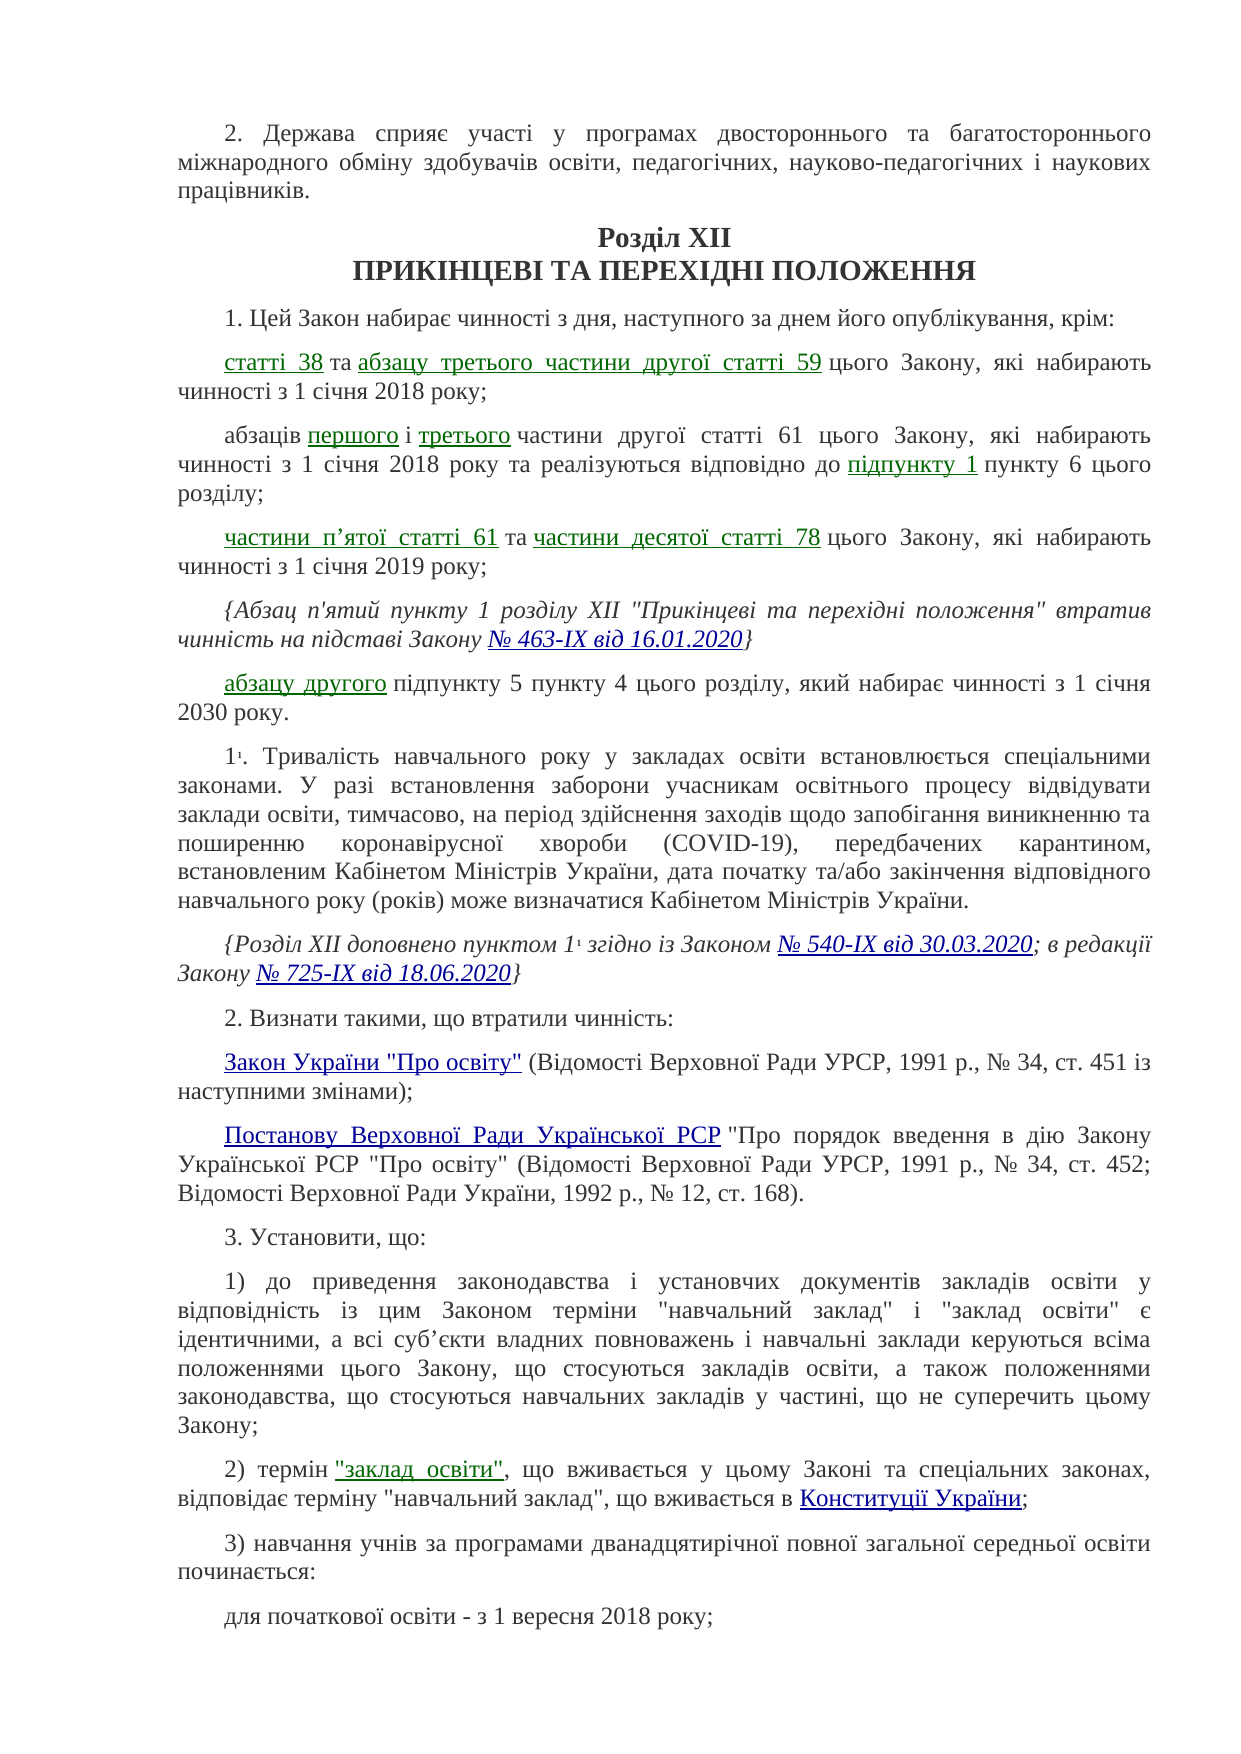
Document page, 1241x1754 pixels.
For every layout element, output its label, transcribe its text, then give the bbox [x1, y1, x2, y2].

text частини п’ятої статті 61 та частини десятої статті 78 цього Закону, які набирають чинності з 1 січня 2019 року; [177, 522, 1152, 579]
text 3) навчання учнів за програмами дванадцятирічної повної загальної середньої освіти починається: [177, 1528, 1152, 1585]
text статті 38 та абзацу третього частини другої статті 59 цього Закону, які набирають чинності з 1 січня 2018 року; [177, 347, 1152, 404]
text 3. Установити, що: [177, 1222, 1152, 1251]
text 1-1. Тривалість навчального року у закладах освіти встановлюється спеціальними законами. У разі встановлення заборони учасникам освітнього процесу відвідувати заклади освіти, тимчасово, на період здійснення заходів щодо запобігання виникненню та поширенню коронавірусної хвороби (COVID-19), передбачених карантином, встановленим Кабінетом Міністрів України, дата початку та/або закінчення відповідного навчального року (років) може визначатися Кабінетом Міністрів України. [177, 741, 1152, 914]
text Розділ XII ПРИКІНЦЕВІ ТА ПЕРЕХІДНІ ПОЛОЖЕННЯ [224, 220, 1105, 287]
text 2. Визнати такими, що втратили чинність: [177, 1003, 1152, 1031]
text абзаців першого і третього частини другої статті 61 цього Закону, які набирають чинності з 1 січня 2018 року та реалізуються відповідно до підпункту 1 пункту 6 цього розділу; [177, 420, 1152, 506]
text Закон України "Про освіту" (Відомості Верховної Ради УРСР, 1991 р., № 34, ст. 451 із наступними змінами); [177, 1047, 1152, 1104]
text 2) термін "заклад освіти", що вживається у цьому Законі та спеціальних законах, відповідає терміну "навчальний заклад", що вживається в Конституції України; [177, 1454, 1152, 1512]
text {Абзац п'ятий пункту 1 розділу XII "Прикінцеві та перехідні положення" втратив чинність на підставі Закону № 463-IX від 16.01.2020} [177, 595, 1152, 653]
text для початкової освіти - з 1 вересня 2018 року; [177, 1601, 1152, 1629]
text {Розділ XII доповнено пунктом 1-1 згідно із Законом № 540-IX від 30.03.2020; в редакції Закону № 725-IX від 18.06.2020} [177, 929, 1152, 987]
text 1. Цей Закон набирає чинності з дня, наступного за днем його опублікування, крім: [177, 303, 1152, 331]
text абзацу другого підпункту 5 пункту 4 цього розділу, який набирає чинності з 1 січня 2030 року. [177, 668, 1152, 726]
text Постанову Верховної Ради Української РСР "Про порядок введення в дію Закону Української РСР "Про освіту" (Відомості Верховної Ради УРСР, 1991 р., № 34, ст. 452; Відомості Верховної Ради України, 1992 р., № 12, ст. 168). [177, 1120, 1152, 1206]
text 2. Держава сприяє участі у програмах двостороннього та багатостороннього міжнародного обміну здобувачів освіти, педагогічних, науково-педагогічних і наукових працівників. [177, 118, 1152, 204]
text 1) до приведення законодавства і установчих документів закладів освіти у відповідність із цим Законом терміни "навчальний заклад" і "заклад освіти" є ідентичними, а всі суб’єкти владних повноважень і навчальні заклади керуються всіма положеннями цього Закону, що стосуються закладів освіти, а також положеннями законодавства, що стосуються навчальних закладів у частині, що не суперечить цьому Закону; [177, 1266, 1152, 1439]
